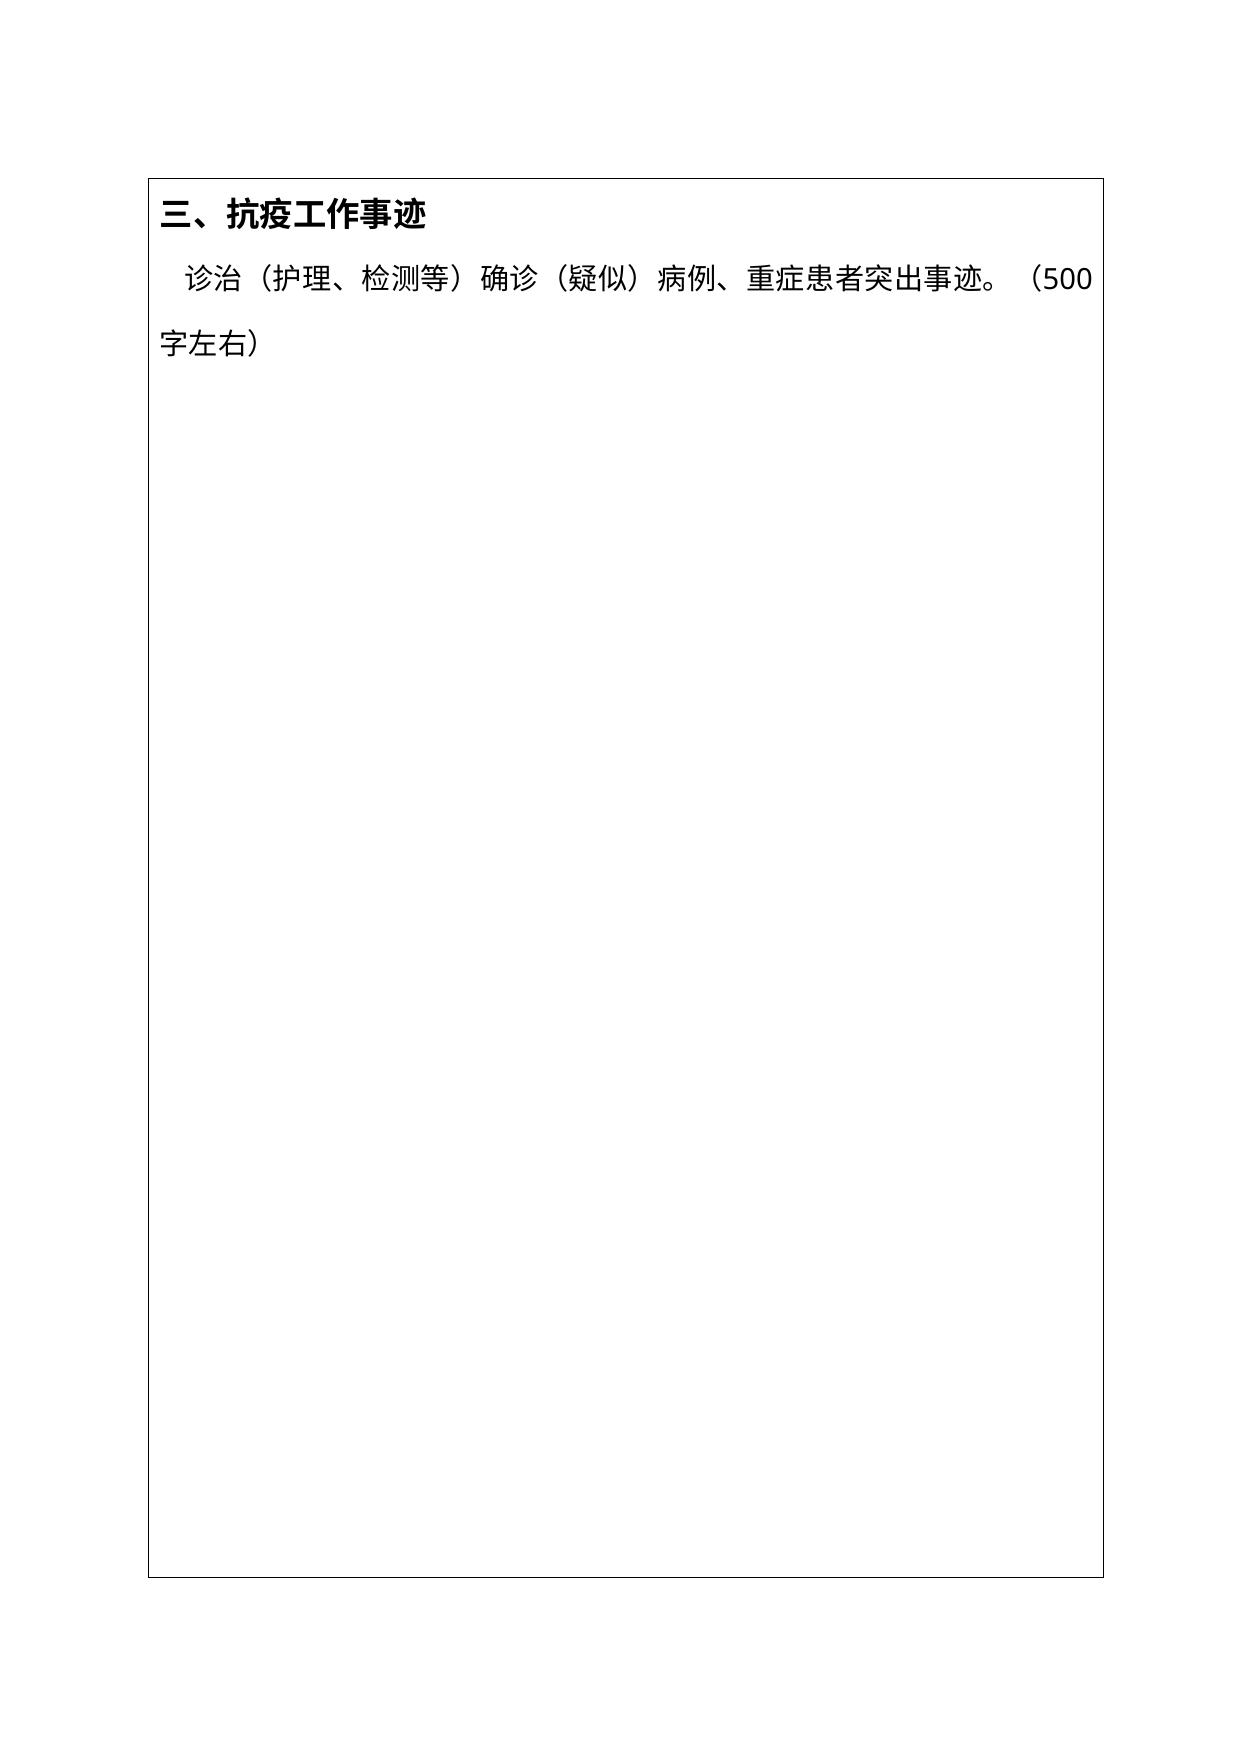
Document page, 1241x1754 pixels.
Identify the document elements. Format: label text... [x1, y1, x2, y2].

table_cell 三、抗疫工作事迹 诊治（护理、检测等）确诊（疑似）病例、重症患者突出事迹。（500字左右） [149, 179, 1103, 1577]
